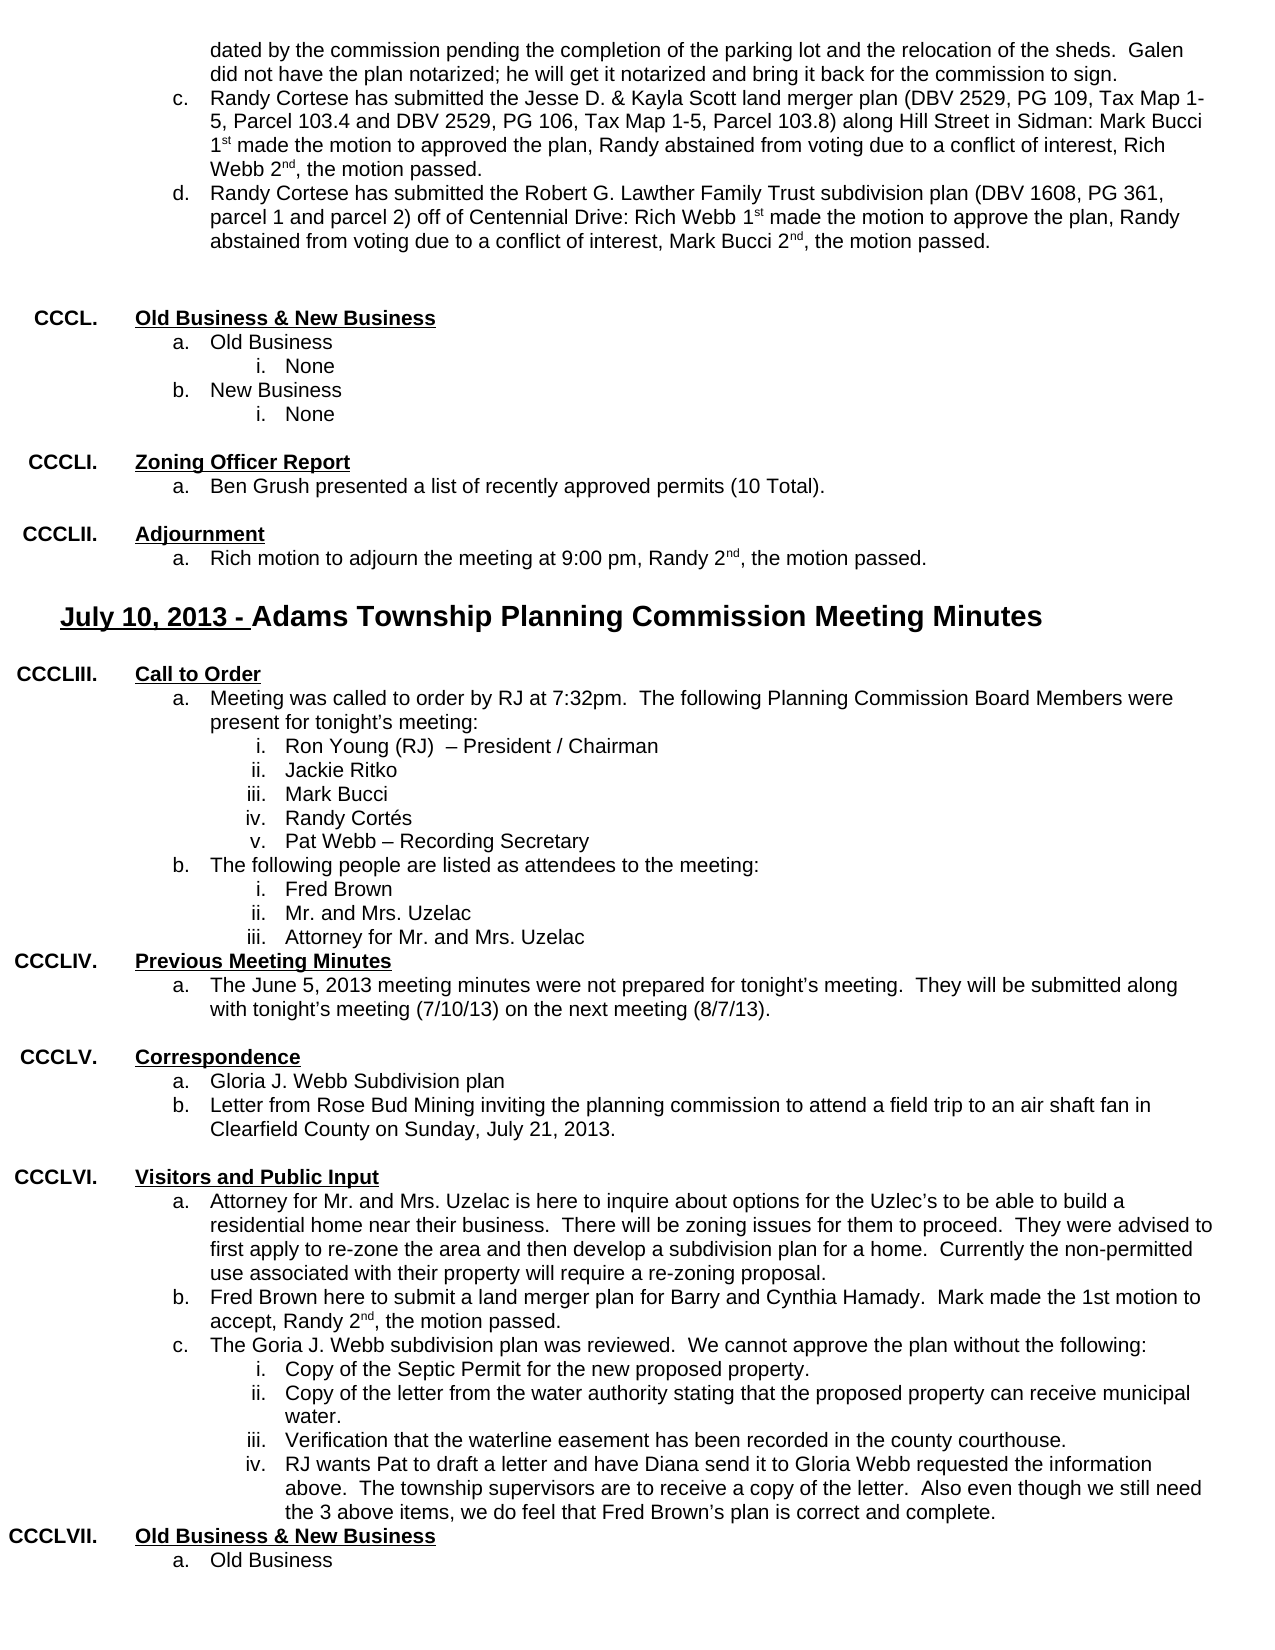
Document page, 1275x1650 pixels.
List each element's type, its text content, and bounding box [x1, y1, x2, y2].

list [172, 37, 1215, 85]
list Old Business [172, 1548, 1215, 1572]
list Rich motion to adjourn the meeting at 9:00 pm, Randy 2nd, the motion passed. [172, 546, 1215, 570]
list Attorney for Mr. and Mrs. Uzelac is here to inquire about options for the Uzlec’s to be able to build a residential home near their business. There will be zoning issues for them to proceed. They were advised to first apply to re-zone the area and then develop a subdivision plan for a home. Currently the non-permitted use associated with their property will require a re-zoning proposal. [172, 1189, 1215, 1284]
list Gloria J. Webb Subdivision plan [172, 1069, 1215, 1093]
list New Business [172, 378, 1215, 402]
list Jackie Ritko [266, 757, 1215, 781]
list The Goria J. Webb subdivision plan was reviewed. We cannot approve the plan without the following: [172, 1332, 1215, 1356]
list Ben Grush presented a list of recently approved permits (10 Total). [172, 474, 1215, 498]
list Mr. and Mrs. Uzelac [266, 901, 1215, 925]
list Attorney for Mr. and Mrs. Uzelac [266, 925, 1215, 949]
list Mark Bucci [266, 781, 1215, 805]
list RJ wants Pat to draft a letter and have Diana send it to Gloria Webb requested the information above. The township supervisors are to receive a copy of the letter. Also even though we still need the 3 above items, we do feel that Fred Brown’s plan is correct and complete. [266, 1452, 1215, 1524]
list None [266, 402, 1215, 426]
list Old Business & New Business [97, 1524, 1215, 1548]
list Copy of the letter from the water authority stating that the proposed property can receive municipal water. [266, 1380, 1215, 1428]
list Letter from Rose Bud Mining inviting the planning commission to attend a field trip to an air shaft fan in Clearfield County on Sunday, July 21, 2013. [172, 1093, 1215, 1141]
list Call to Order [97, 662, 1215, 686]
list None [266, 354, 1215, 378]
list Old Business & New Business [97, 306, 1215, 330]
list Verification that the waterline easement has been recorded in the county courthouse. [266, 1428, 1215, 1452]
text July 10, 2013 - Adams Township Planning Commission Meeting Minutes [60, 599, 1215, 632]
list Fred Brown here to submit a land merger plan for Barry and Cynthia Hamady. Mark made the 1st motion to accept, Randy 2nd, the motion passed. [172, 1284, 1215, 1332]
list Previous Meeting Minutes [97, 949, 1215, 973]
list Meeting was called to order by RJ at 7:32pm. The following Planning Commission Board Members were present for tonight’s meeting: [172, 686, 1215, 733]
list Ron Young (RJ) – President / Chairman [266, 733, 1215, 757]
list Zoning Officer Report [97, 450, 1215, 474]
list Old Business [172, 330, 1215, 354]
list Copy of the Septic Permit for the new proposed property. [266, 1356, 1215, 1380]
list The June 5, 2013 meeting minutes were not prepared for tonight’s meeting. They will be submitted along with tonight’s meeting (7/10/13) on the next meeting (8/7/13). [172, 973, 1215, 1021]
list Correspondence [97, 1045, 1215, 1069]
list Randy Cortese has submitted the Jesse D. & Kayla Scott land merger plan (DBV 2529, PG 109, Tax Map 1-5, Parcel 103.4 and DBV 2529, PG 106, Tax Map 1-5, Parcel 103.8) along Hill Street in Sidman: Mark Bucci 1st made the motion to approved the plan, Randy abstained from voting due to a conflict of interest, Rich Webb 2nd, the motion passed. [172, 85, 1215, 181]
list Randy Cortese has submitted the Robert G. Lawther Family Trust subdivision plan (DBV 1608, PG 361, parcel 1 and parcel 2) off of Centennial Drive: Rich Webb 1st made the motion to approve the plan, Randy abstained from voting due to a conflict of interest, Mark Bucci 2nd, the motion passed. [172, 181, 1215, 253]
list Visitors and Public Input [97, 1165, 1215, 1189]
list Adjournment [97, 522, 1215, 546]
list Pat Webb – Recording Secretary [266, 829, 1215, 853]
list Fred Brown [266, 877, 1215, 901]
list The following people are listed as attendees to the meeting: [172, 853, 1215, 877]
list Randy Cortés [266, 805, 1215, 829]
